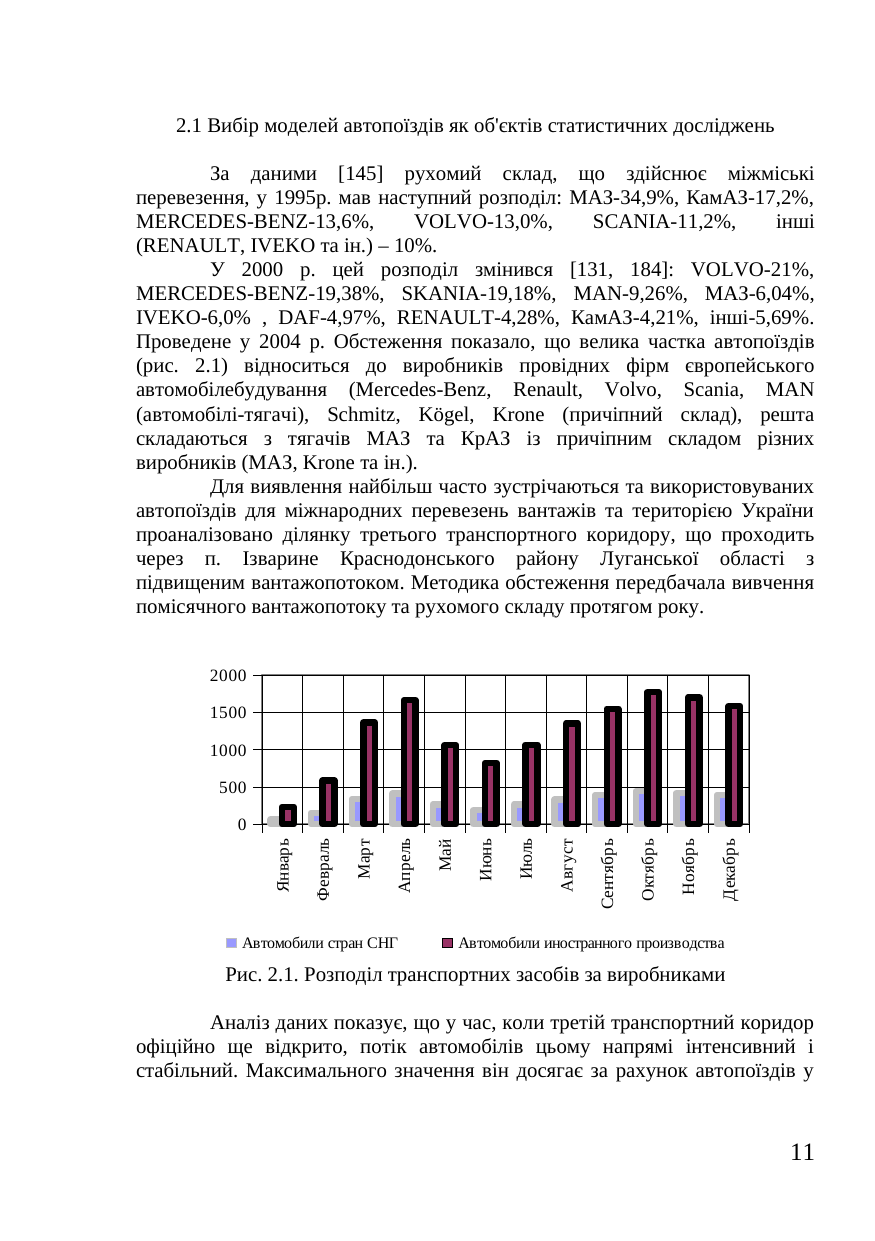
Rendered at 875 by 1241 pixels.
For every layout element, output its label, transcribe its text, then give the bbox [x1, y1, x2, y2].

text Для виявлення найбільш часто зустрічаються та використовуваних автопоїздів для міжнародних перевезень вантажів та територією України проаналізовано ділянку третього транспортного коридору, що проходить через п. Ізварине Краснодонського району Луганської області з підвищеним вантажопотоком. Методика обстеження передбачала вивчення помісячного вантажопотоку та рухомого складу протягом року. [136, 474, 815, 618]
text Рис. 2.1. Розподіл транспортних засобів за виробниками [136, 962, 815, 986]
text 2.1 Вибір моделей автопоїздів як об'єктів статистичних досліджень [136, 113, 815, 137]
text У 2000 р. цей розподіл змінився [131, 184]: VOLVO-21%, MERCEDES-BENZ-19,38%, SKANIA-19,18%, MAN-9,26%, МАЗ-6,04%, IVEKO-6,0% , DAF-4,97%, RENAULT-4,28%, КамАЗ-4,21%, інші-5,69%. Проведене у 2004 р. Обстеження показало, що велика частка автопоїздів (рис. 2.1) відноситься до виробників провідних фірм європейського автомобілебудування (Mercedes-Benz, Renault, Volvo, Scania, MAN (автомобілі-тягачі), Schmitz, Kögel, Krone (причіпний склад), решта складаються з тягачів МАЗ та КрАЗ із причіпним складом різних виробників (МАЗ, Krone та ін.). [136, 257, 815, 474]
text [136, 1010, 815, 1082]
text За даними [145] рухомий склад, що здійснює міжміські перевезення, у 1995р. мав наступний розподіл: МАЗ-34,9%, КамАЗ-17,2%, MERCEDES-BENZ-13,6%, VOLVO-13,0%, SCANIA-11,2%, інші (RENAULT, IVEKO та ін.) – 10%. [136, 161, 815, 257]
